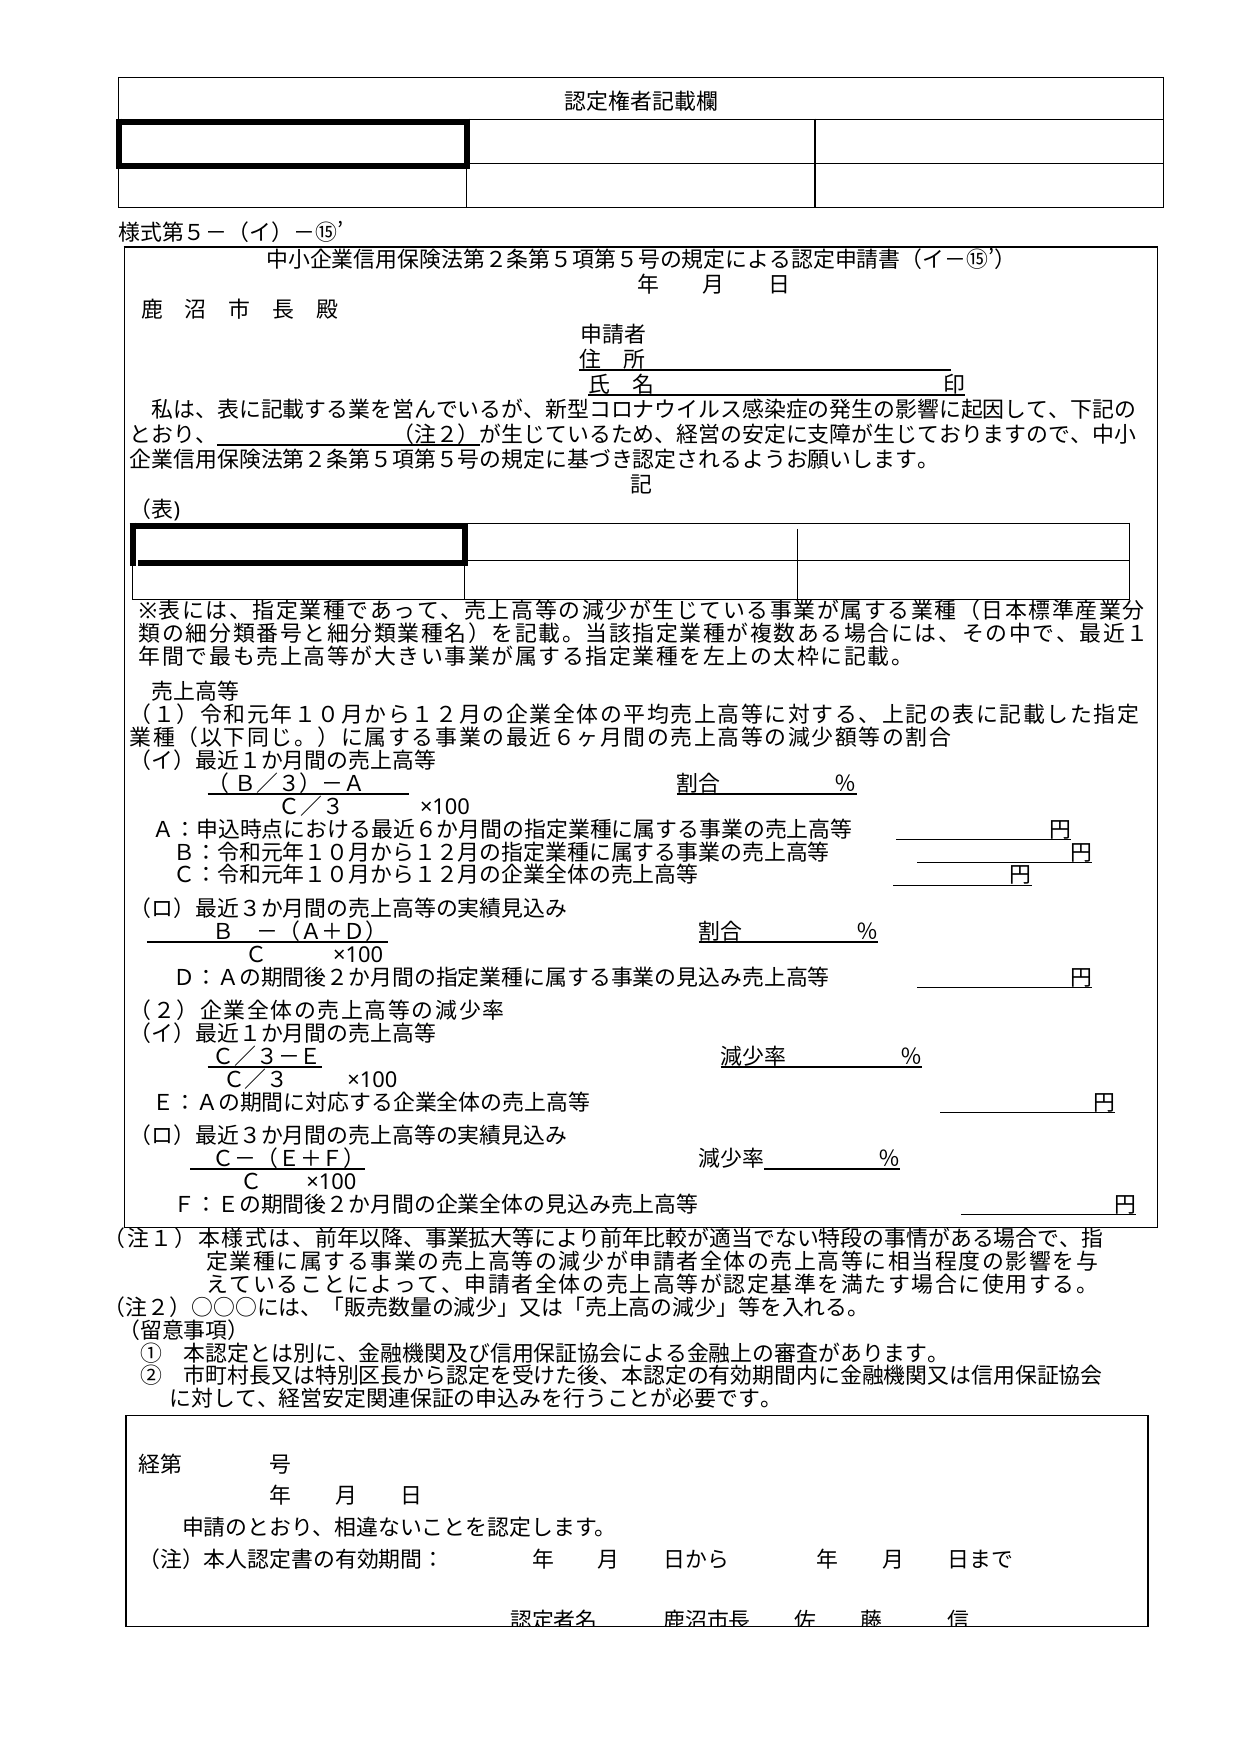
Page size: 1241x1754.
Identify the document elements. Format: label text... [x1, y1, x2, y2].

text ② 市町村長又は特別区長から認定を受けた後、本認定の有効期間内に金融機関又は信用保証協会に対して、経営安定関連保証の申込みを行うことが必要です。 [118, 1366, 1122, 1411]
table_cell [816, 164, 1163, 207]
text （注２）○○○には、「販売数量の減少」又は「売上高の減少」等を入れる。 [104, 1297, 1122, 1320]
table_header 中小企業信用保険法第２条第５項第５号の規定による認定申請書（イ－⑮’） 年 月 日 鹿 沼 市 長 殿 申請者 住 所 氏 名 印 私は、表に記載する業を営んでいるが、新型コロナウイルス感染症の発生の影響に起因して、下記のとおり、 （注２）が生じているため、経営の安定に支障が生じておりますので、中小企業信用保険法第２条第５項第５号の規定に基づき認定されるようお願いします。 記 （表) ※表には、指定業種であって、売上高等の減少が生じている事業が属する業種（日本標準産業分類の細分類番号と細分類業種名）を記載。当該指定業種が複数ある場合には、その中で、最近１年間で最も売上高等が大きい事業が属する指定業種を左上の太枠に記載。 売上高等 （１）令和元年１０月から１２月の企業全体の平均売上高等に対する、上記の表に記載した指定業種（以下同じ。）に属する事業の最近６ヶ月間の売上高等の減少額等の割合 （イ）最近１か月間の売上高等 （ Ｂ／３）－Ａ 割合 ％ Ｃ／３ ×100 Ａ：申込時点における最近６か月間の指定業種に属する事業の売上高等 円 Ｂ：令和元年１０月から１２月の指定業種に属する事業の売上高等 円 Ｃ：令和元年１０月から１２月の企業全体の売上高等 円 （ロ）最近３か月間の売上高等の実績見込み Ｂ －（Ａ＋Ｄ） 割合 ％ Ｃ ×100 Ｄ：Ａの期間後２か月間の指定業種に属する事業の見込み売上高等 円 （２）企業全体の売上高等の減少率 （イ）最近１か月間の売上高等 Ｃ／３－Ｅ 減少率 ％ Ｃ／３ ×100 Ｅ：Ａの期間に対応する企業全体の売上高等 円 （ロ）最近３か月間の売上高等の実績見込み Ｃ－（Ｅ＋Ｆ） 減少率 ％ Ｃ ×100 Ｆ：Ｅの期間後２か月間の企業全体の見込み売上高等 円 [125, 248, 1157, 1227]
table_header 認定権者記載欄 [119, 78, 1163, 118]
table_cell [816, 120, 1163, 163]
text 様式第５－（イ）－⑮’ [118, 208, 1122, 246]
table_cell [470, 120, 814, 163]
text （注１）本様式は、前年以降、事業拡大等により前年比較が適当でない特段の事情がある場合で、指定業種に属する事業の売上高等の減少が申請者全体の売上高等に相当程度の影響を与えていることによって、申請者全体の売上高等が認定基準を満たす場合に使用する。 [104, 1228, 1122, 1297]
text ① 本認定とは別に、金融機関及び信用保証協会による金融上の審査があります。 [118, 1343, 1122, 1366]
table_cell [122, 125, 464, 163]
table_cell [119, 169, 466, 207]
table_cell [467, 164, 814, 207]
text （留意事項） [118, 1320, 1122, 1343]
